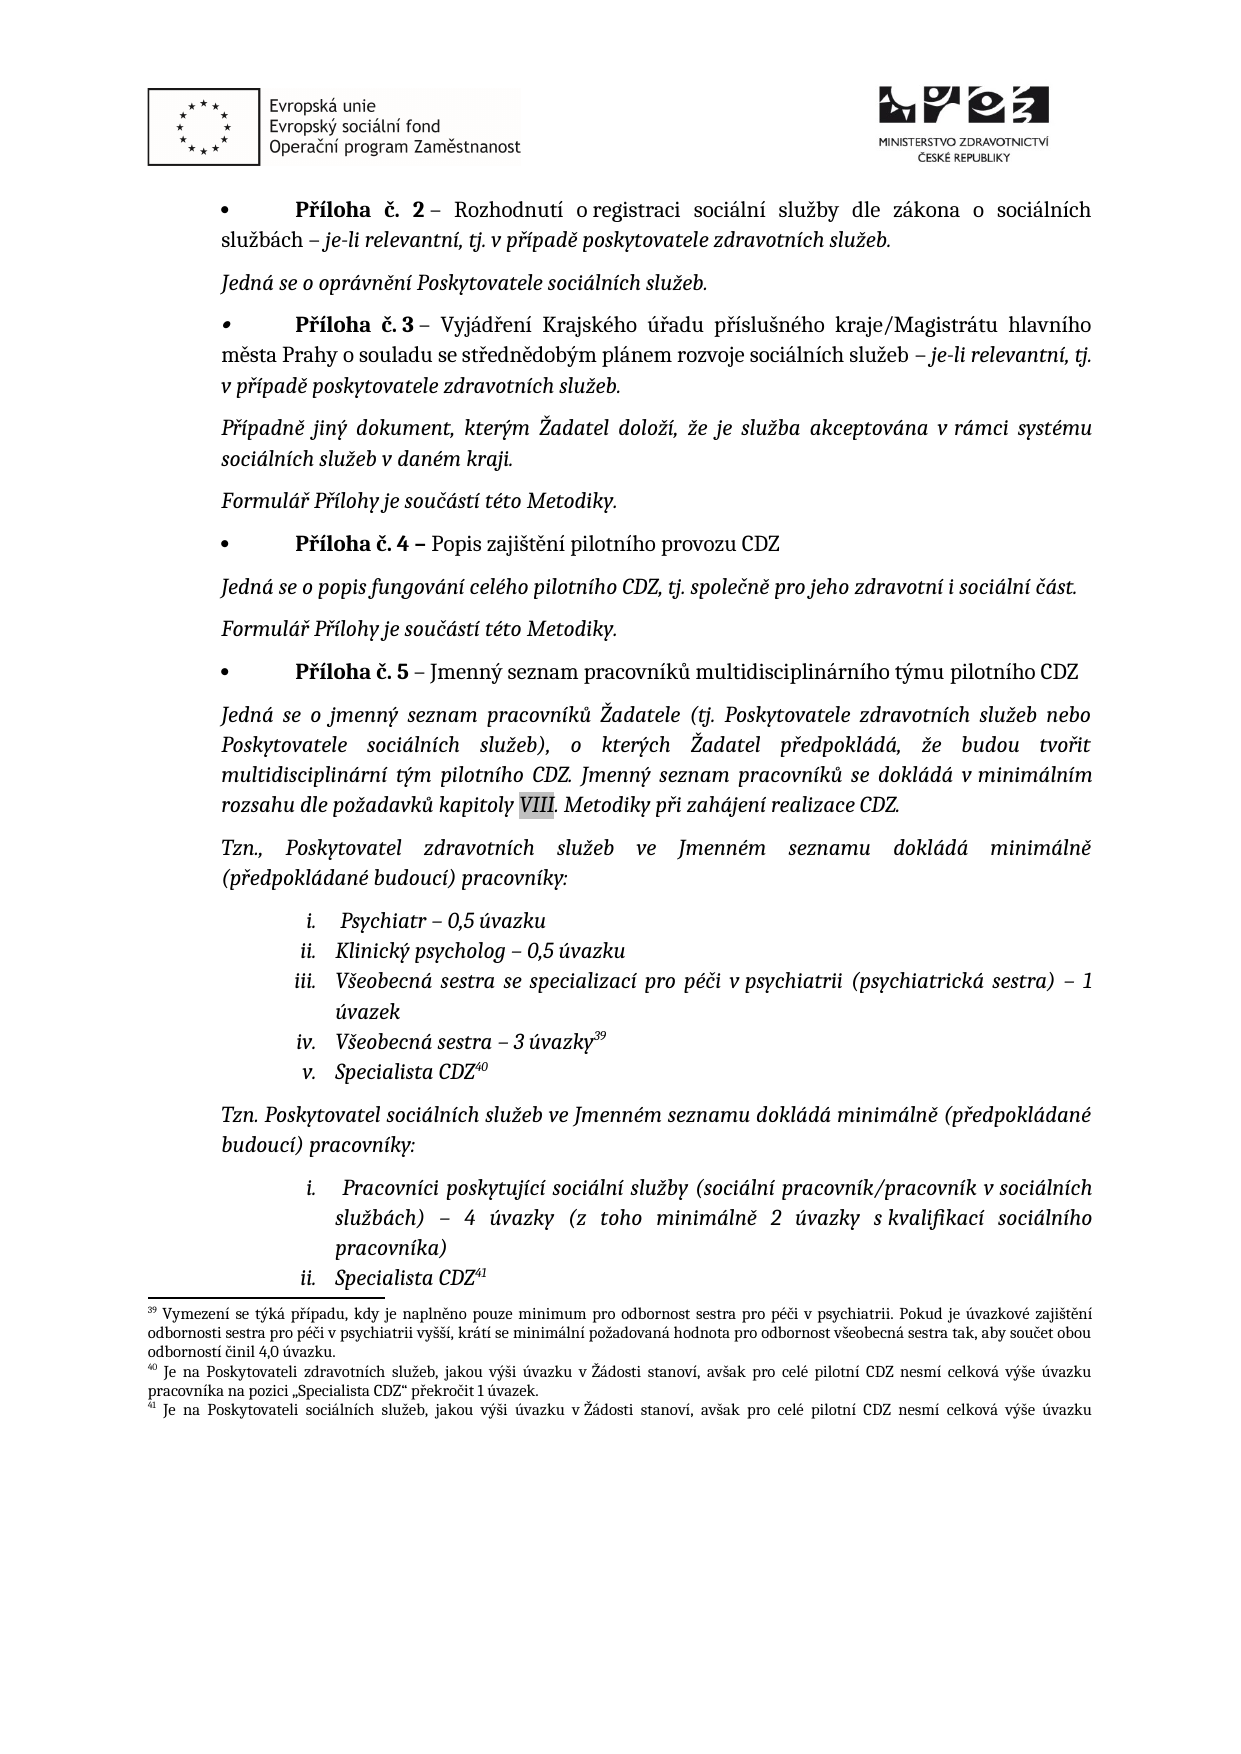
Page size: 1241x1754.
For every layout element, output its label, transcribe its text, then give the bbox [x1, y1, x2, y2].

list Příloha č. 4 – Popis zajištění pilotního provozu CDZ [221, 531, 1093, 557]
list Pracovníci poskytující sociální služby (sociální pracovník/pracovník v sociálních službách) – 4 úvazky (z toho minimálně 2 úvazky s kvalifikací sociálního pracovníka) [316, 1174, 1093, 1261]
list Příloha č. 5 – Jmenný seznam pracovníků multidisciplinárního týmu pilotního CDZ [221, 659, 1093, 685]
text Tzn. Poskytovatel sociálních služeb ve Jmenném seznamu dokládá minimálně (předpokládané budoucí) pracovníky: [221, 1102, 1093, 1158]
text Tzn., Poskytovatel zdravotních služeb ve Jmenném seznamu dokládá minimálně (předpokládané budoucí) pracovníky: [221, 835, 1093, 892]
text Jedná se o jmenný seznam pracovníků Žadatele (tj. Poskytovatele zdravotních služeb nebo Poskytovatele sociálních služeb), o kterých Žadatel předpokládá, že budou tvořit multidisciplinární tým pilotního CDZ. Jmenný seznam pracovníků se dokládá v minimálním rozsahu dle požadavků kapitoly VIII. Metodiky při zahájení realizace CDZ. [221, 702, 1093, 819]
text Jedná se o popis fungování celého pilotního CDZ, tj. společně pro jeho zdravotní i sociální část. [221, 573, 1093, 600]
list Příloha č. 2 – Rozhodnutí o registraci sociální služby dle zákona o sociálních službách – je-li relevantní, tj. v případě poskytovatele zdravotních služeb. [221, 196, 1093, 253]
list Všeobecná sestra – 3 úvazky [316, 1029, 1093, 1055]
list Příloha č. 3 – Vyjádření Krajského úřadu příslušného kraje/Magistrátu hlavního města Prahy o souladu se střednědobým plánem rozvoje sociálních služeb – je-li relevantní, tj. v případě poskytovatele zdravotních služeb. [221, 312, 1093, 399]
text Případně jiný dokument, kterým Žadatel doloží, že je služba akceptována v rámci systému sociálních služeb v daném kraji. [221, 415, 1093, 472]
list Všeobecná sestra se specializací pro péči v psychiatrii (psychiatrická sestra) – 1 úvazek [316, 968, 1093, 1025]
picture [853, 73, 1079, 166]
text Jedná se o oprávnění Poskytovatele sociálních služeb. [221, 269, 1093, 296]
list Specialista CDZ [316, 1059, 1093, 1085]
list Klinický psycholog – 0,5 úvazku [316, 938, 1093, 964]
picture [147, 88, 521, 166]
list Psychiatr – 0,5 úvazku [316, 908, 1093, 934]
text Formulář Přílohy je součástí této Metodiky. [148, 616, 1093, 643]
text Formulář Přílohy je součástí této Metodiky. [221, 488, 1093, 514]
list Specialista CDZ [316, 1265, 1093, 1292]
